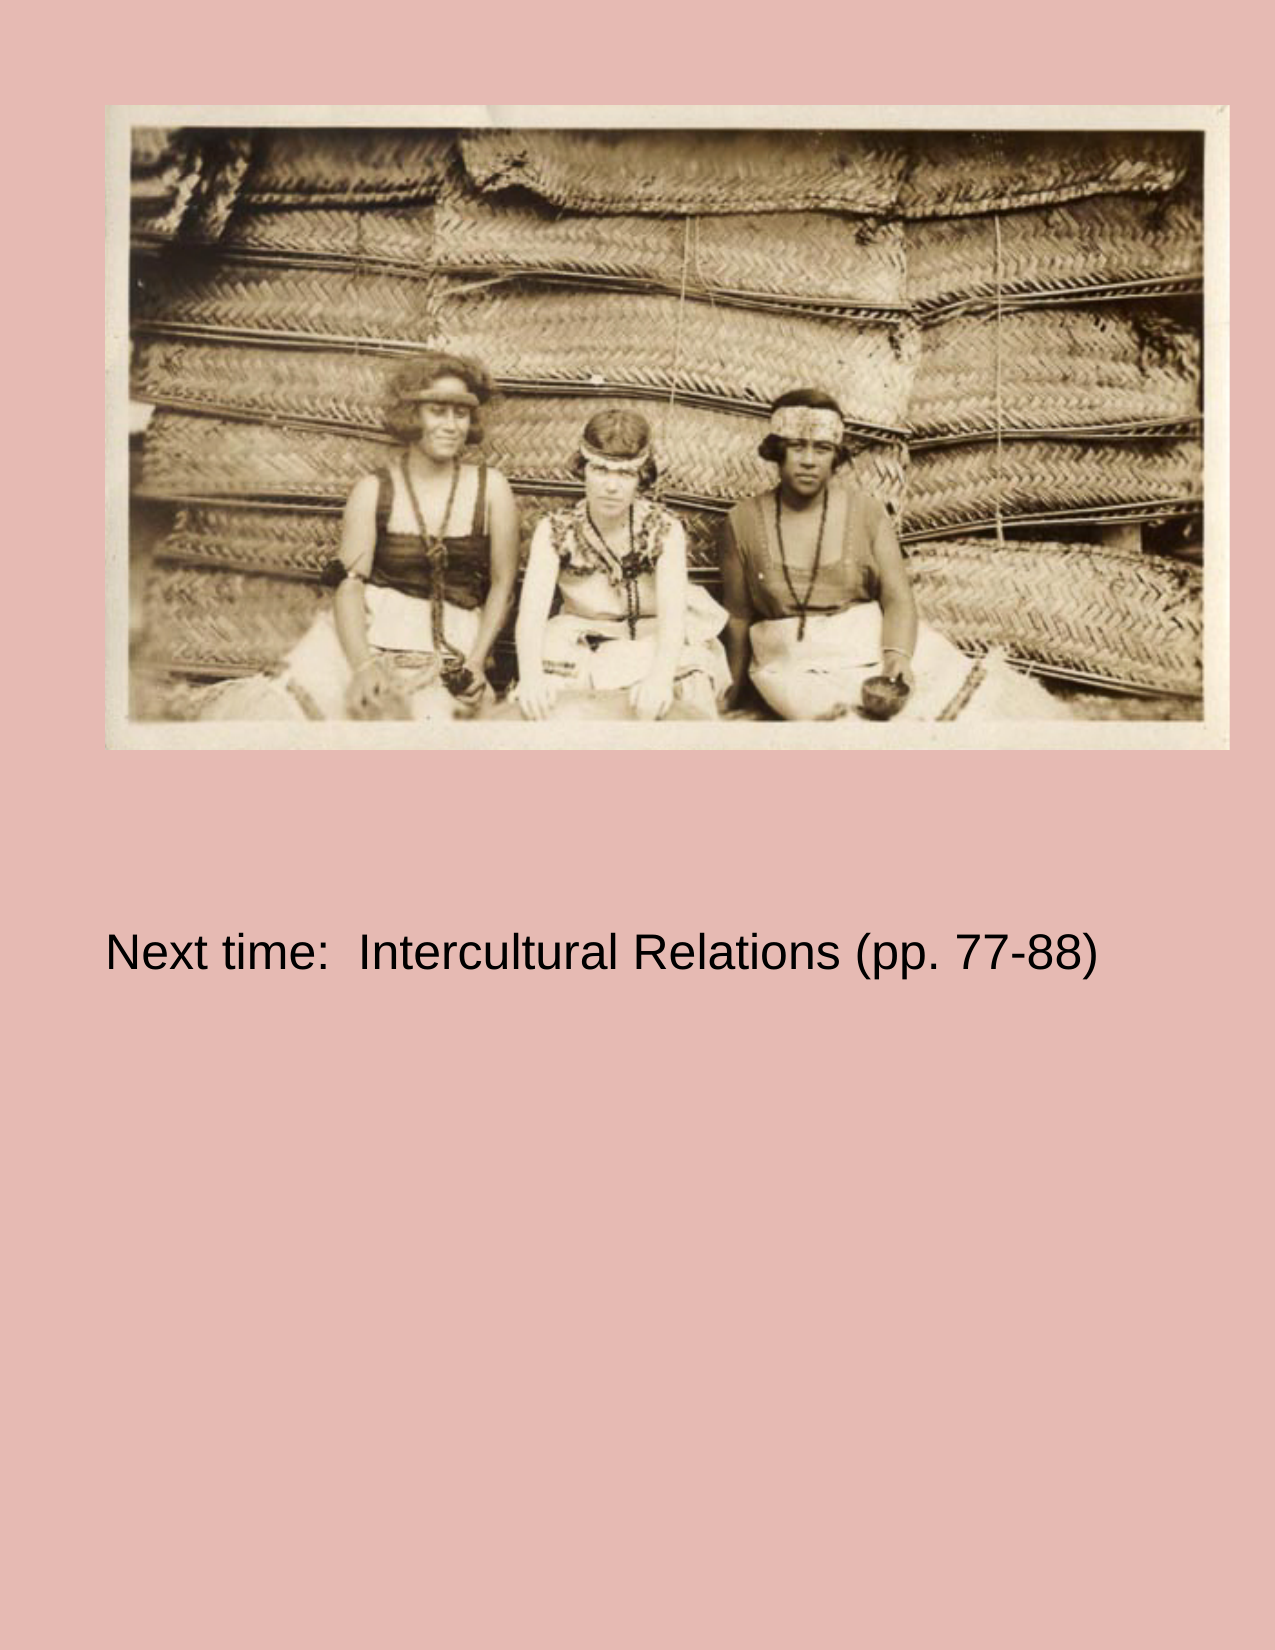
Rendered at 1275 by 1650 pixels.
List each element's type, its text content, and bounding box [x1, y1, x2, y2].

picture [105, 105, 1230, 750]
text Next time: Intercultural Relations (pp. 77-88) [105, 922, 1170, 980]
